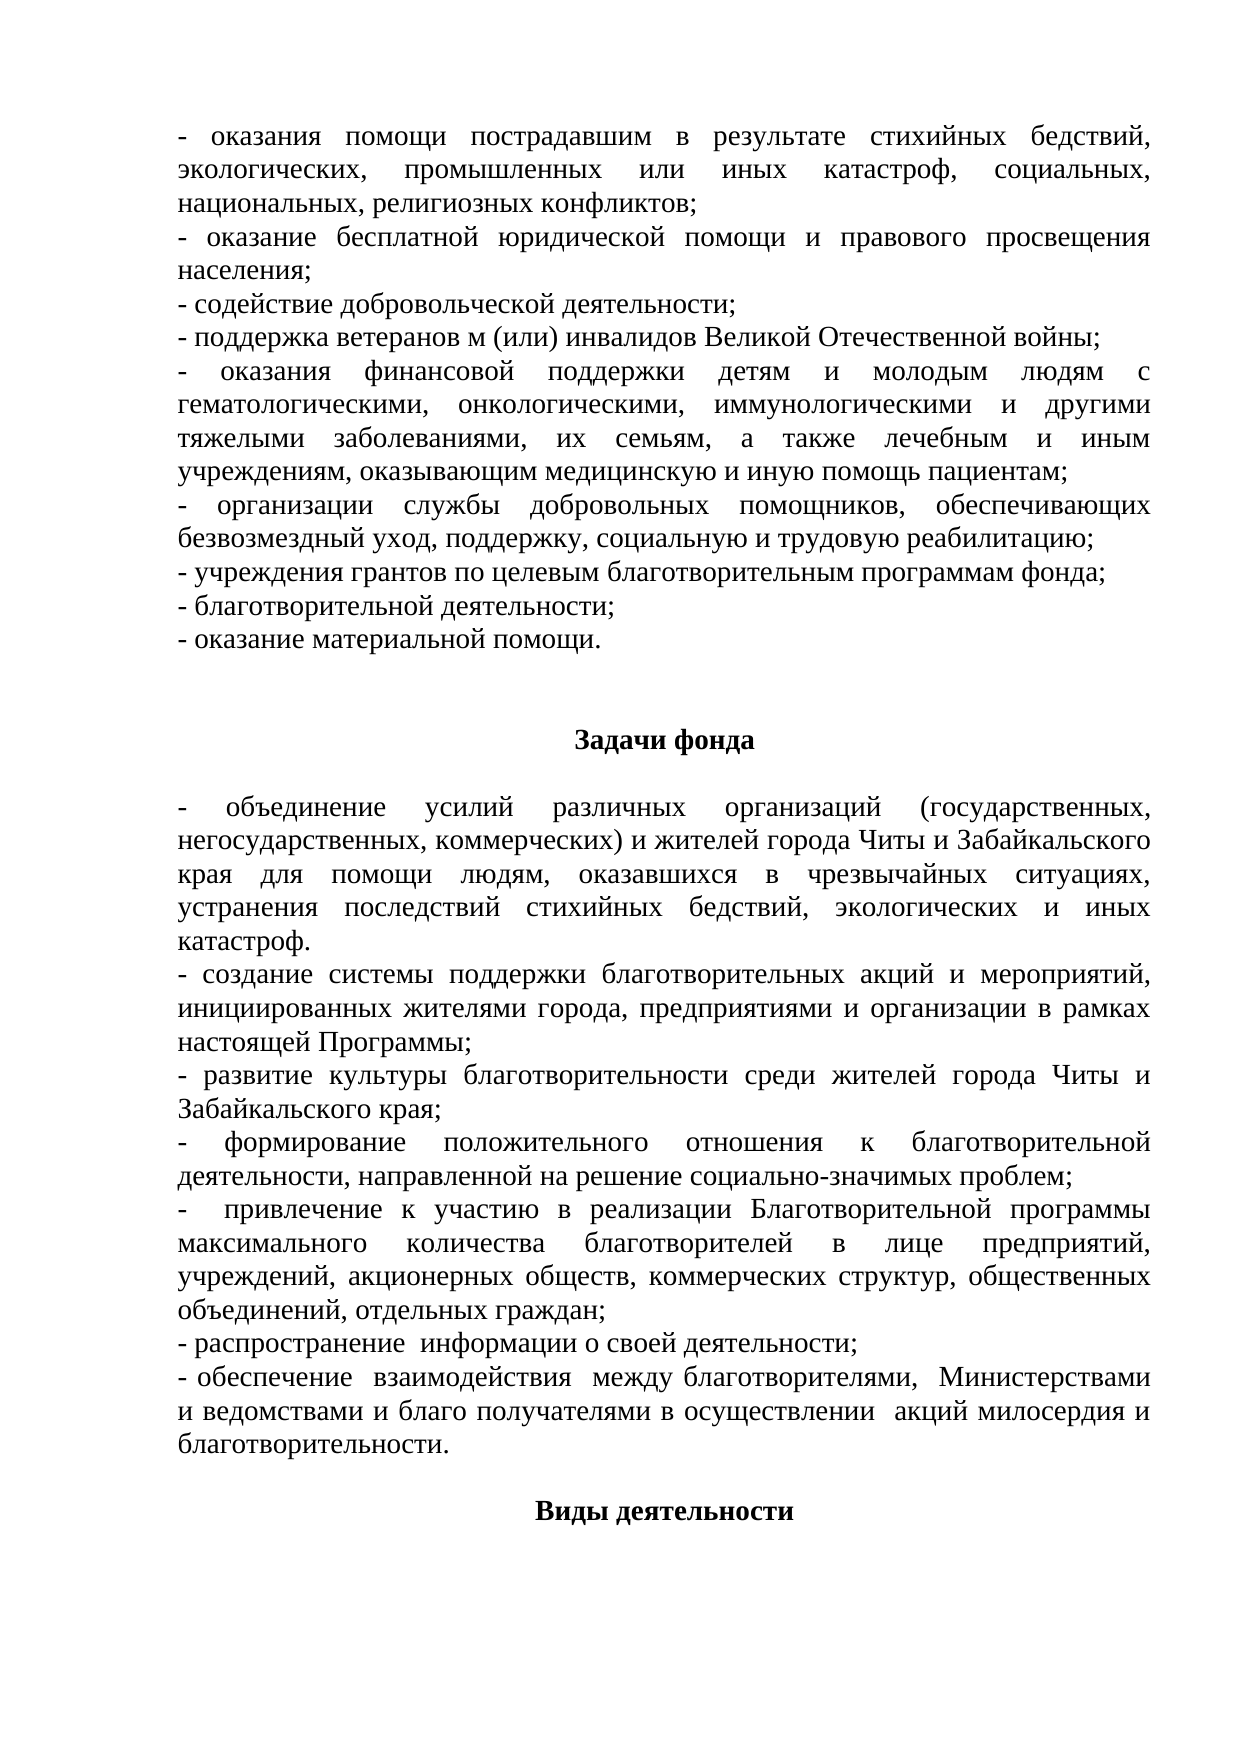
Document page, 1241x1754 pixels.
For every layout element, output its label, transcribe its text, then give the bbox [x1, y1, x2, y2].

text - оказание материальной помощи. [177, 621, 1152, 655]
text - привлечение к участию в реализации Благотворительной программы максимального количества благотворителей в лице предприятий, учреждений, акционерных обществ, коммерческих структур, общественных объединений, отдельных граждан; [177, 1191, 1152, 1326]
text - объединение усилий различных организаций (государственных, негосударственных, коммерческих) и жителей города Читы и Забайкальского края для помощи людям, оказавшихся в чрезвычайных ситуациях, устранения последствий стихийных бедствий, экологических и иных катастроф. [177, 789, 1152, 957]
text - создание системы поддержки благотворительных акций и мероприятий, инициированных жителями города, предприятиями и организации в рамках настоящей Программы; [177, 957, 1152, 1057]
text - поддержка ветеранов м (или) инвалидов Великой Отечественной войны; [177, 319, 1152, 353]
text Задачи фонда [177, 722, 1152, 755]
text - учреждения грантов по целевым благотворительным программам фонда; [177, 554, 1152, 588]
text - оказания финансовой поддержки детям и молодым людям с гематологическими, онкологическими, иммунологическими и другими тяжелыми заболеваниями, их семьям, а также лечебным и иным учреждениям, оказывающим медицинскую и иную помощь пациентам; [177, 353, 1152, 487]
text - формирование положительного отношения к благотворительной деятельности, направленной на решение социально-значимых проблем; [177, 1124, 1152, 1191]
text - благотворительной деятельности; [177, 588, 1152, 621]
text Виды деятельности [177, 1493, 1152, 1527]
text - распространение информации о своей деятельности; [177, 1326, 1152, 1359]
text - оказания помощи пострадавшим в результате стихийных бедствий, экологических, промышленных или иных катастроф, социальных, национальных, религиозных конфликтов; [177, 118, 1152, 219]
text - оказание бесплатной юридической помощи и правового просвещения населения; [177, 219, 1152, 286]
text - организации службы добровольных помощников, обеспечивающих безвозмездный уход, поддержку, социальную и трудовую реабилитацию; [177, 487, 1152, 554]
text - развитие культуры благотворительности среди жителей города Читы и Забайкальского края; [177, 1057, 1152, 1124]
text - содействие добровольческой деятельности; [177, 286, 1152, 319]
text - обеспечение взаимодействия между благотворителями, Министерствами и ведомствами и благо получателями в осуществлении акций милосердия и благотворительности. [177, 1359, 1152, 1460]
